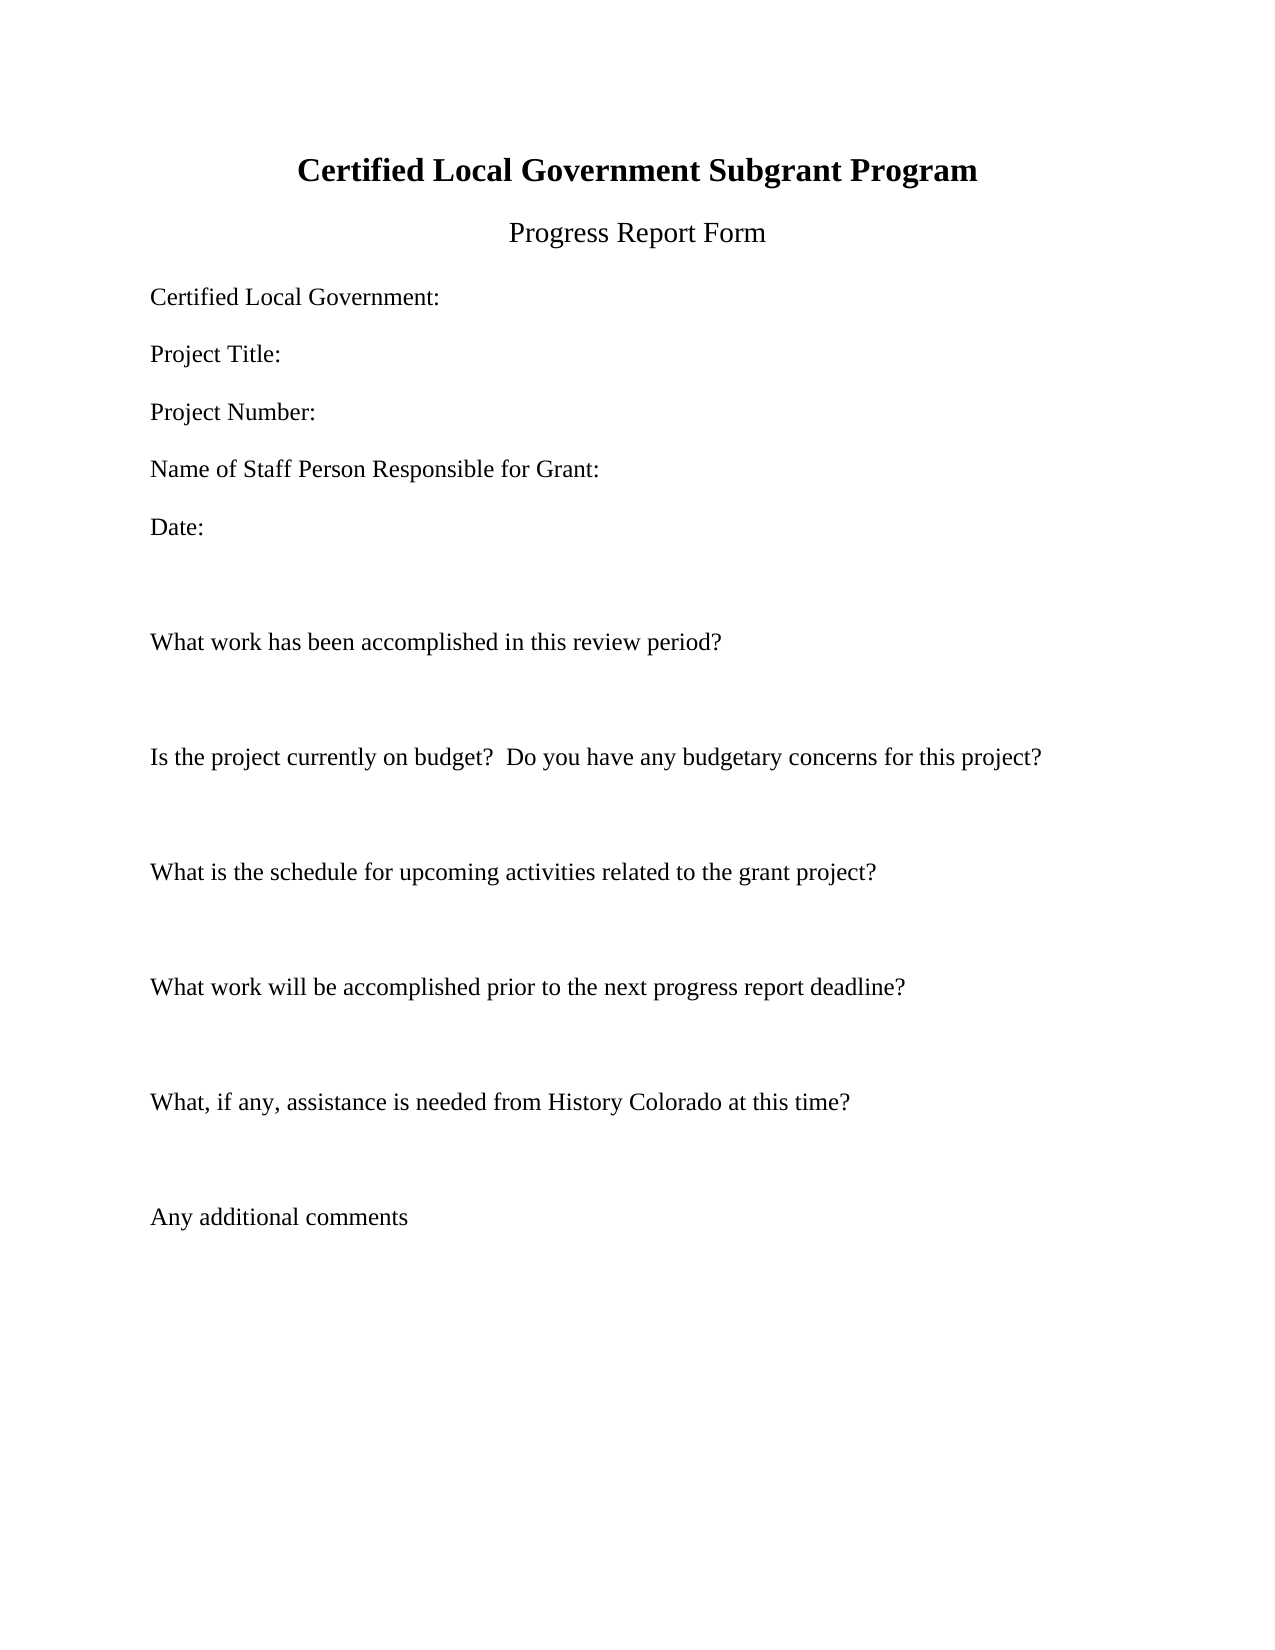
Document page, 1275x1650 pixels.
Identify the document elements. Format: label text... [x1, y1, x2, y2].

text Date: [150, 512, 1125, 541]
text Certified Local Government Subgrant Program [150, 150, 1125, 188]
text Project Title: [150, 339, 1125, 368]
text Progress Report Form [150, 215, 1125, 248]
text Certified Local Government: [150, 282, 1125, 311]
text What work has been accomplished in this review period? [150, 627, 1125, 656]
text Any additional comments [150, 1202, 1125, 1231]
text What work will be accomplished prior to the next progress report deadline? [150, 972, 1125, 1001]
text Is the project currently on budget? Do you have any budgetary concerns for this project? [150, 742, 1125, 771]
text Project Number: [150, 397, 1125, 426]
text What, if any, assistance is needed from History Colorado at this time? [150, 1087, 1125, 1116]
text What is the schedule for upcoming activities related to the grant project? [150, 857, 1125, 886]
text Name of Staff Person Responsible for Grant: [150, 454, 1125, 483]
